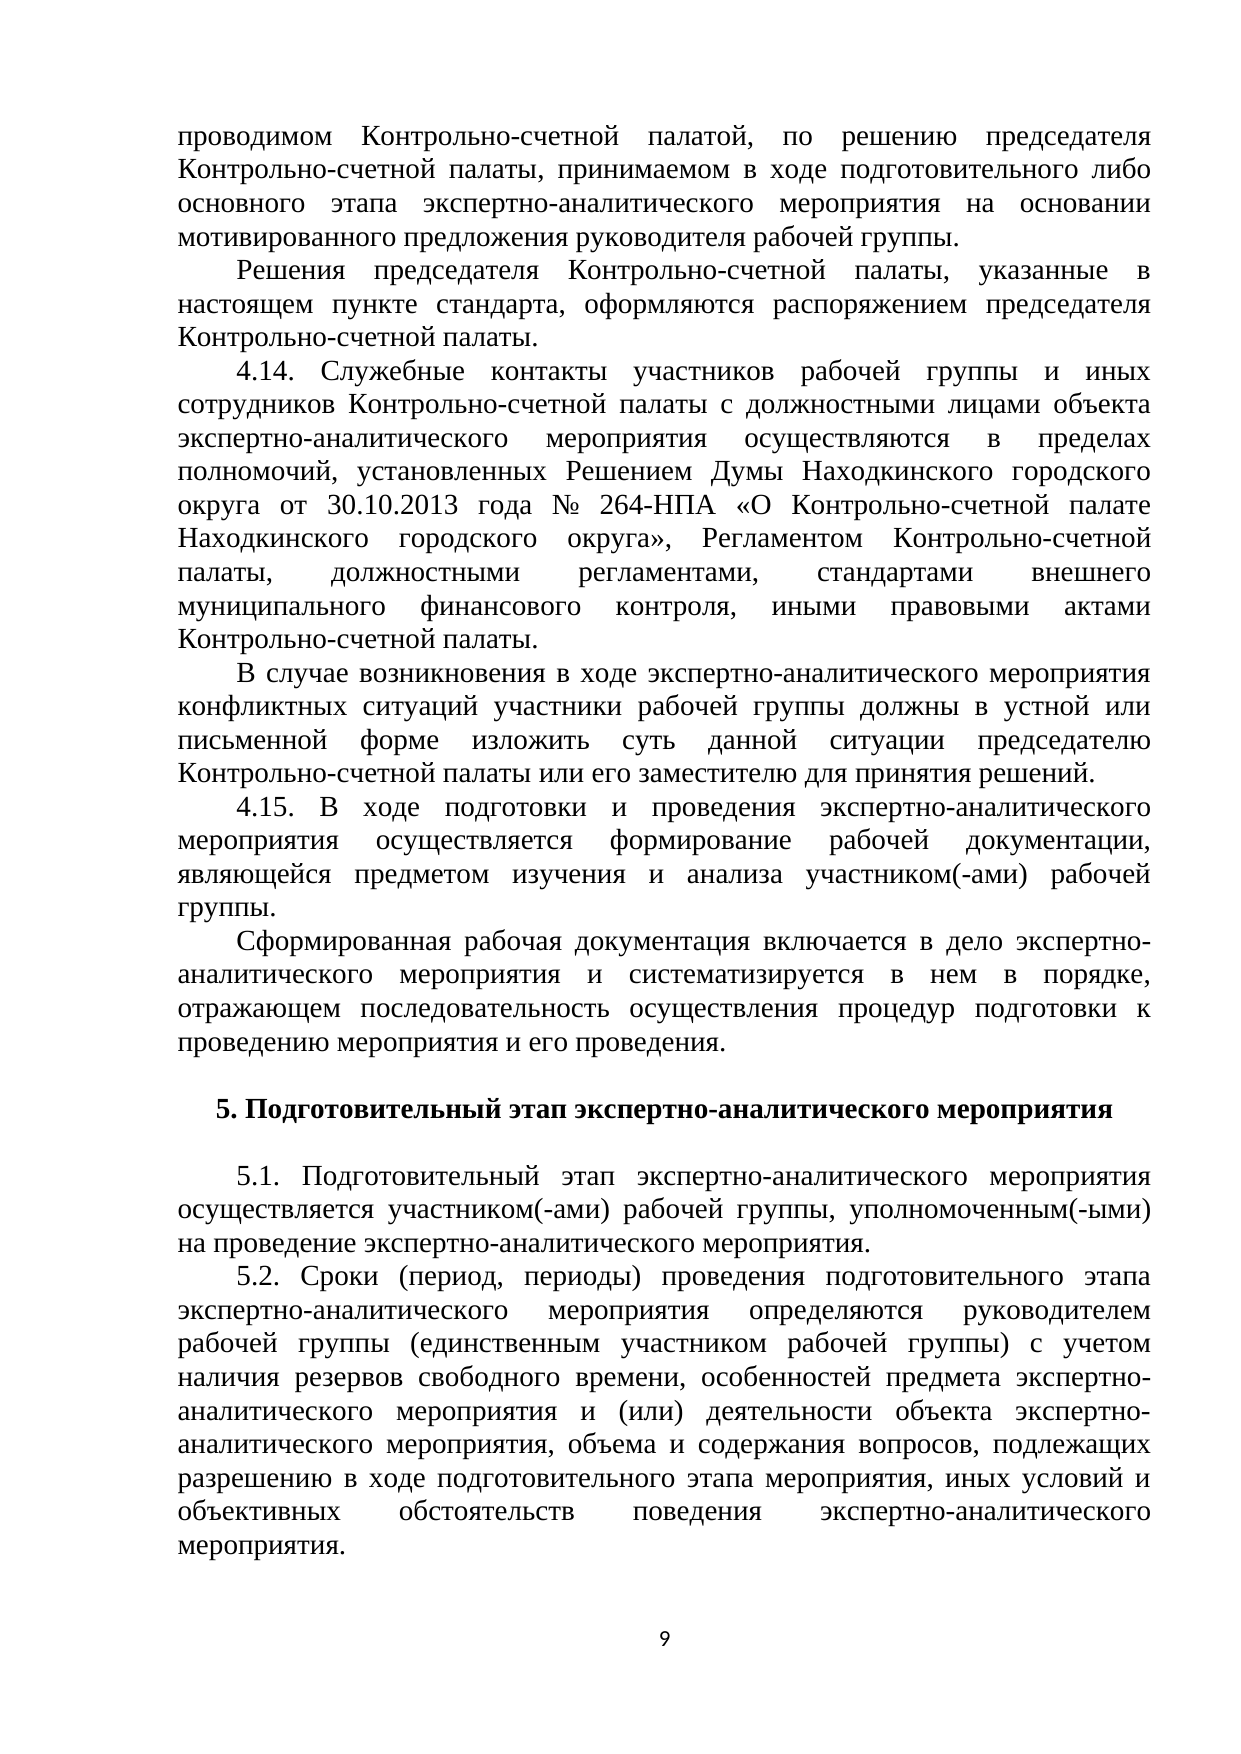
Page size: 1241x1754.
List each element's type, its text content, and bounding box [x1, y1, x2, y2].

text Сформированная рабочая документация включается в дело экспертно-аналитического мероприятия и систематизируется в нем в порядке, отражающем последовательность осуществления процедур подготовки к проведению мероприятия и его проведения. [177, 923, 1152, 1057]
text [177, 118, 1152, 252]
text 5.1. Подготовительный этап экспертно-аналитического мероприятия осуществляется участником(-ами) рабочей группы, уполномоченным(-ыми) на проведение экспертно-аналитического мероприятия. [177, 1158, 1152, 1258]
text 4.15. В ходе подготовки и проведения экспертно-аналитического мероприятия осуществляется формирование рабочей документации, являющейся предметом изучения и анализа участником(-ами) рабочей группы. [177, 789, 1152, 923]
text 5. Подготовительный этап экспертно-аналитического мероприятия [177, 1091, 1152, 1124]
text 4.14. Служебные контакты участников рабочей группы и иных сотрудников Контрольно-счетной палаты с должностными лицами объекта экспертно-аналитического мероприятия осуществляются в пределах полномочий, установленных Решением Думы Находкинского городского округа от 30.10.2013 года № 264-НПА «О Контрольно-счетной палате Находкинского городского округа», Регламентом Контрольно-счетной палаты, должностными регламентами, стандартами внешнего муниципального финансового контроля, иными правовыми актами Контрольно-счетной палаты. [177, 353, 1152, 655]
text В случае возникновения в ходе экспертно-аналитического мероприятия конфликтных ситуаций участники рабочей группы должны в устной или письменной форме изложить суть данной ситуации председателю Контрольно-счетной палаты или его заместителю для принятия решений. [177, 655, 1152, 789]
text 5.2. Сроки (период, периоды) проведения подготовительного этапа экспертно-аналитического мероприятия определяются руководителем рабочей группы (единственным участником рабочей группы) с учетом наличия резервов свободного времени, особенностей предмета экспертно-аналитического мероприятия и (или) деятельности объекта экспертно-аналитического мероприятия, объема и содержания вопросов, подлежащих разрешению в ходе подготовительного этапа мероприятия, иных условий и объективных обстоятельств поведения экспертно-аналитического мероприятия. [177, 1258, 1152, 1560]
text Решения председателя Контрольно-счетной палаты, указанные в настоящем пункте стандарта, оформляются распоряжением председателя Контрольно-счетной палаты. [177, 252, 1152, 353]
